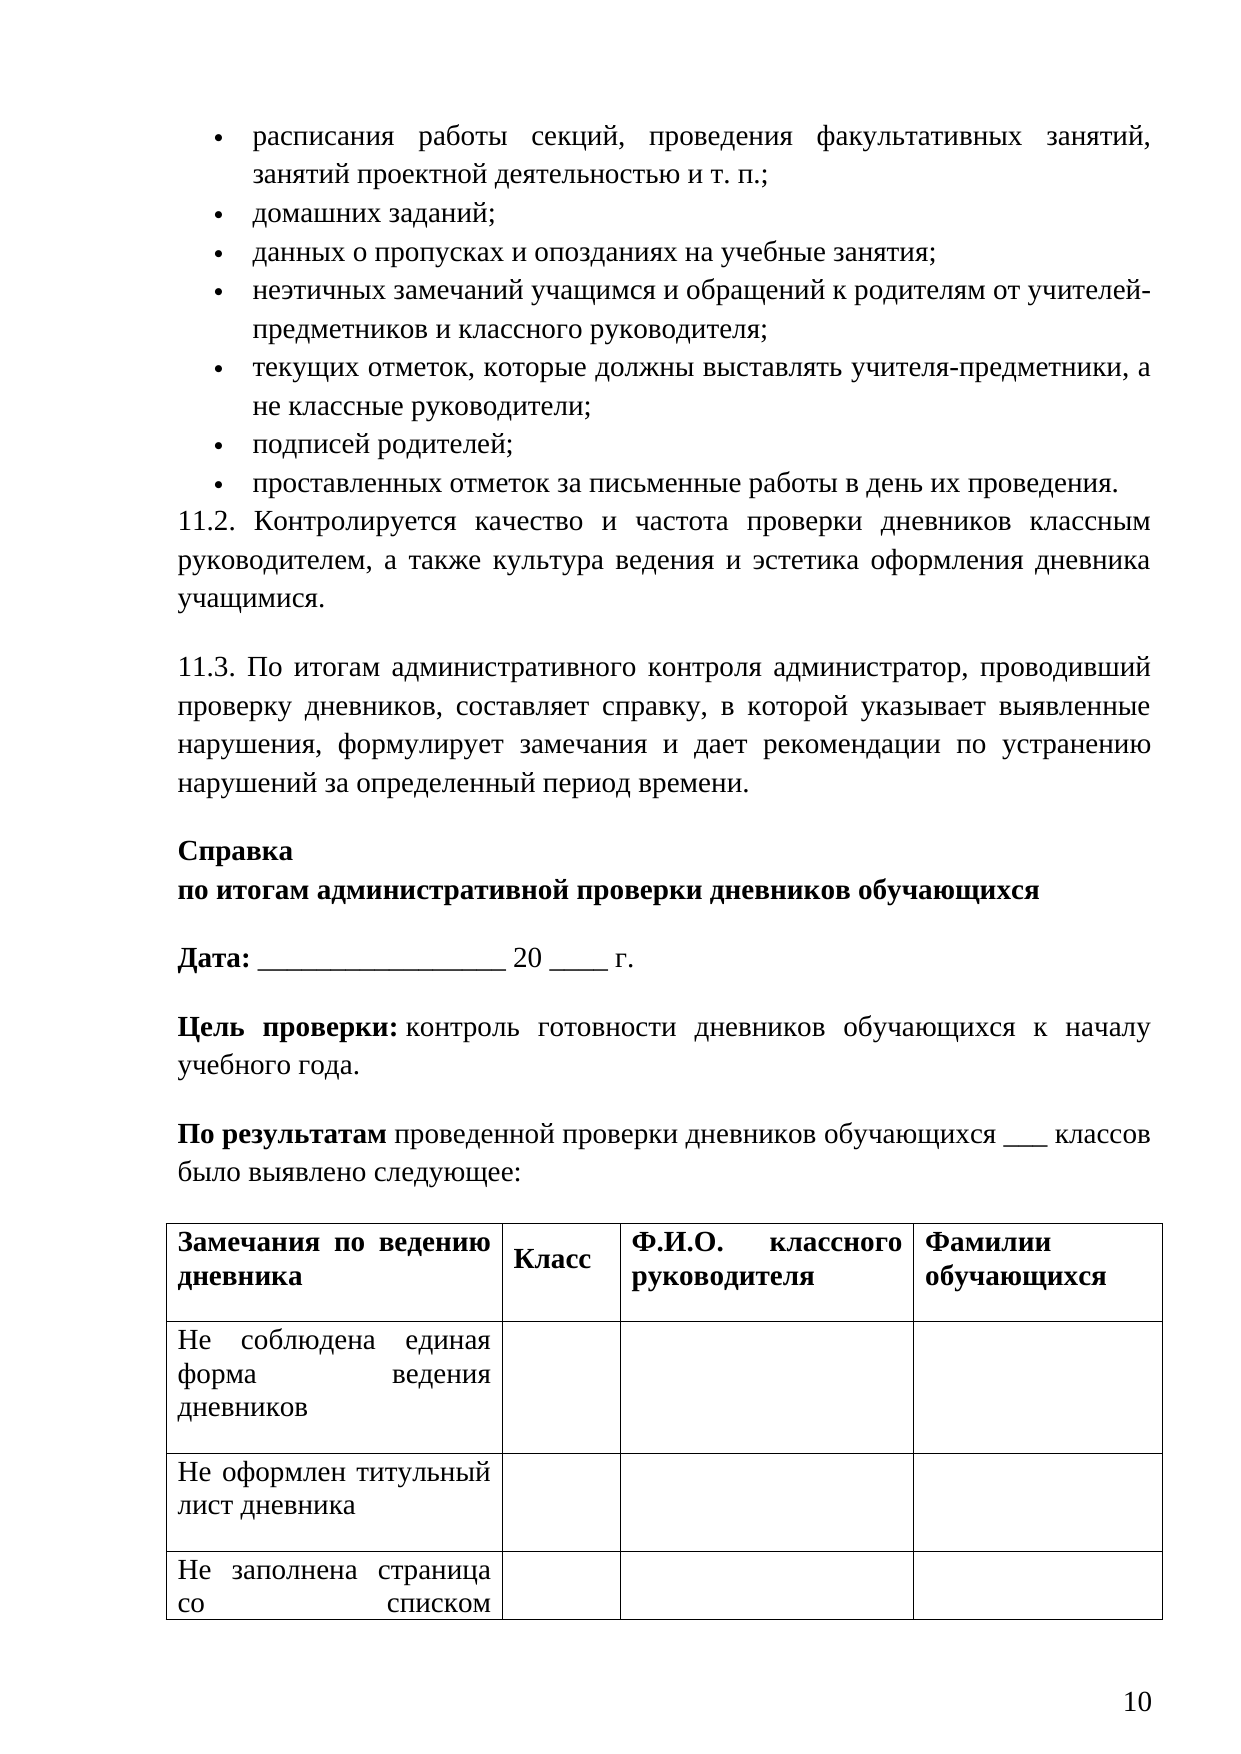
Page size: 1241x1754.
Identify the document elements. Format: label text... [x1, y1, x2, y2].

list проставленных отметок за письменные работы в день их проведения. [215, 465, 1152, 498]
list неэтичных замечаний учащимся и обращений к родителям от учителей-предметников и классного руководителя; [215, 272, 1152, 344]
text По результатам проведенной проверки дневников обучающихся ___ классов было выявлено следующее: [177, 1116, 1152, 1188]
list данных о пропусках и опозданиях на учебные занятия; [215, 234, 1152, 267]
table_cell Не соблюдена единая форма ведения дневников [167, 1322, 502, 1453]
text Справка по итогам административной проверки дневников обучающихся [177, 833, 1152, 905]
text 11.2. Контролируется качество и частота проверки дневников классным руководителем, а также культура ведения и эстетика оформления дневника учащимися. [177, 503, 1152, 614]
list текущих отметок, которые должны выставлять учителя-предметники, а не классные руководители; [215, 349, 1152, 421]
table_cell [621, 1322, 913, 1453]
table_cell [167, 1552, 502, 1619]
table_cell [914, 1552, 1162, 1619]
table_cell [503, 1322, 620, 1453]
table_header Класс [503, 1224, 620, 1321]
list подписей родителей; [215, 426, 1152, 460]
table_cell Не оформлен титульный лист дневника [167, 1454, 502, 1551]
table_header Ф.И.О. классного руководителя [621, 1224, 913, 1321]
table_header Фамилии обучающихся [914, 1224, 1162, 1321]
list домашних заданий; [215, 195, 1152, 229]
table_cell [503, 1454, 620, 1551]
table_cell [914, 1454, 1162, 1551]
table_cell [621, 1552, 913, 1619]
table_cell [503, 1552, 620, 1619]
table_cell [621, 1454, 913, 1551]
table_header Замечания по ведению дневника [167, 1224, 502, 1321]
text Цель проверки: контроль готовности дневников обучающихся к началу учебного года. [177, 1009, 1152, 1081]
table_cell [914, 1322, 1162, 1453]
text Дата: _________________ 20 ____ г. [177, 940, 1152, 974]
list расписания работы секций, проведения факультативных занятий, занятий проектной деятельностью и т. п.; [215, 118, 1152, 190]
text 11.3. По итогам административного контроля администратор, проводивший проверку дневников, составляет справку, в которой указывает выявленные нарушения, формулирует замечания и дает рекомендации по устранению нарушений за определенный период времени. [177, 649, 1152, 798]
